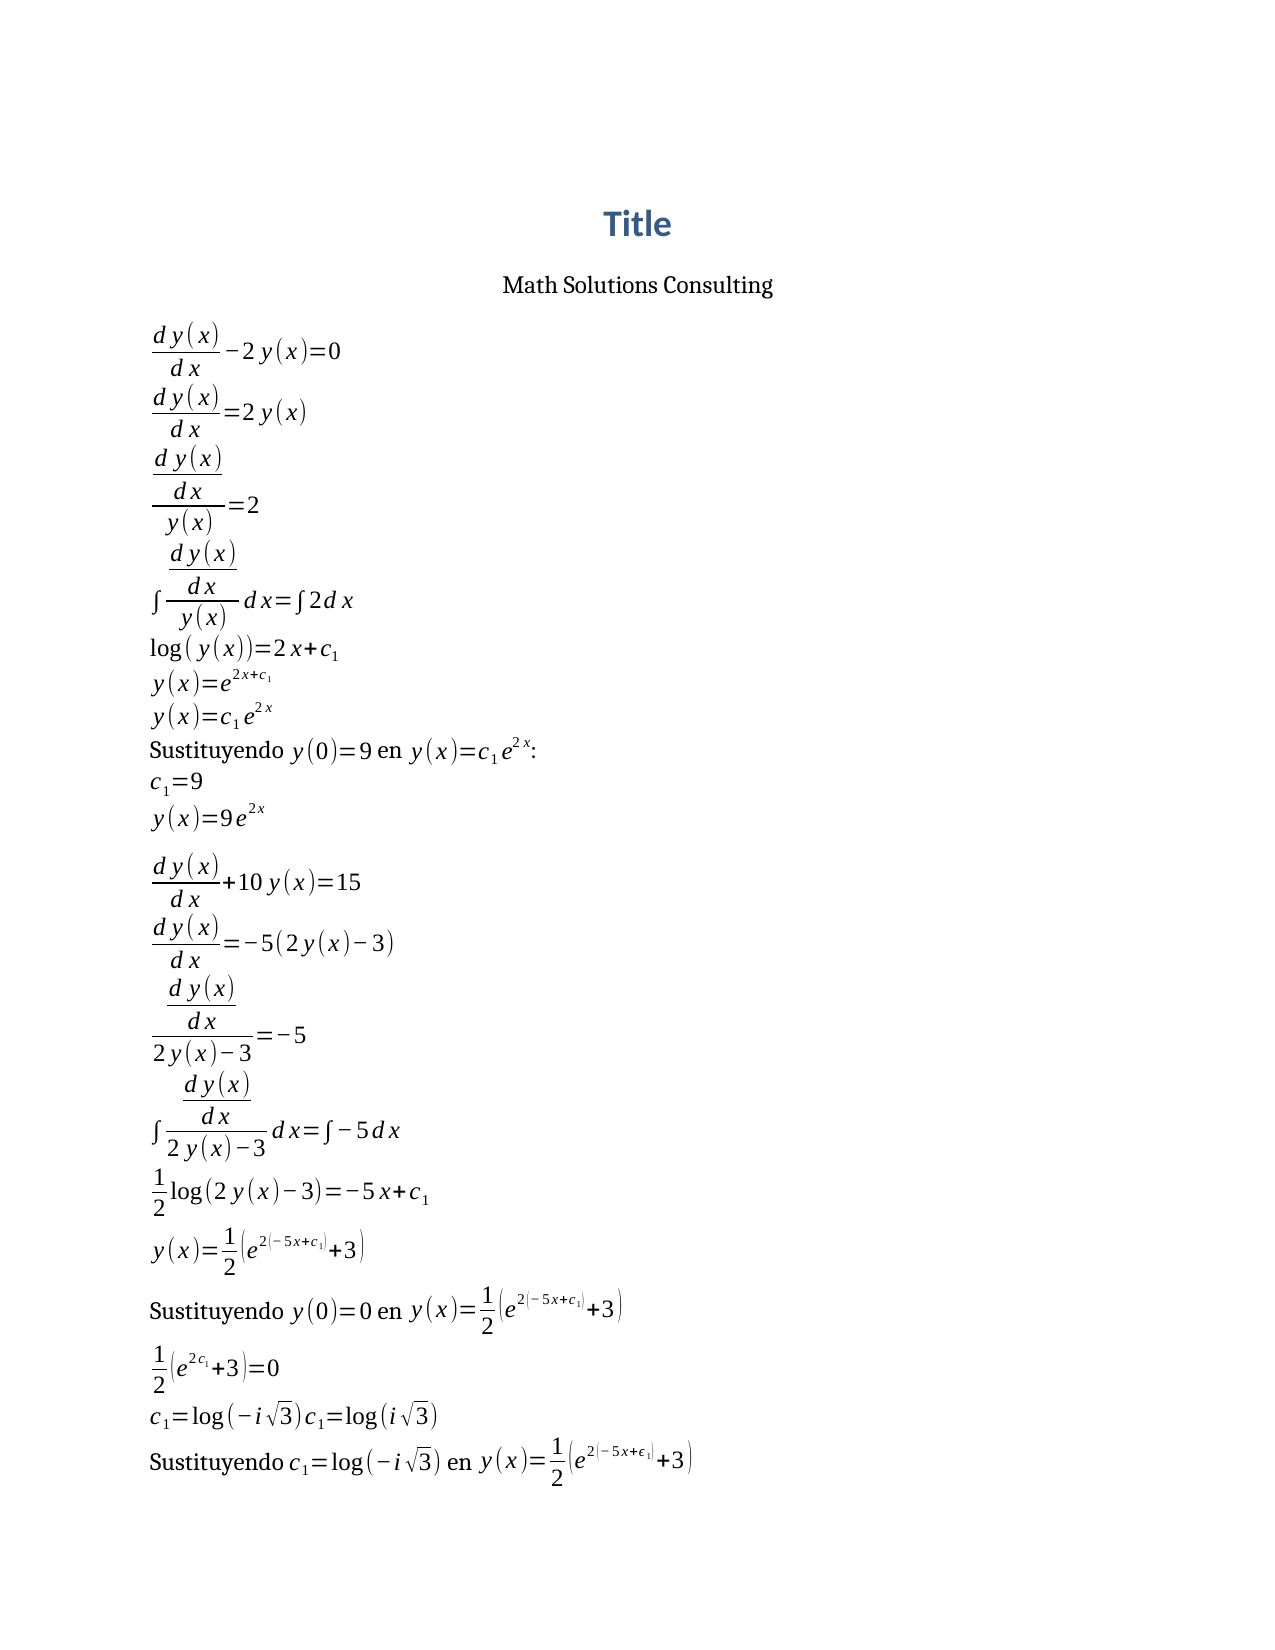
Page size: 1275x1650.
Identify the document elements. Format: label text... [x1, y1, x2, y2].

text Sustituyendo en : [150, 320, 1125, 832]
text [150, 851, 1125, 1492]
text Math Solutions Consulting [150, 271, 1125, 299]
title Title [150, 200, 1125, 246]
